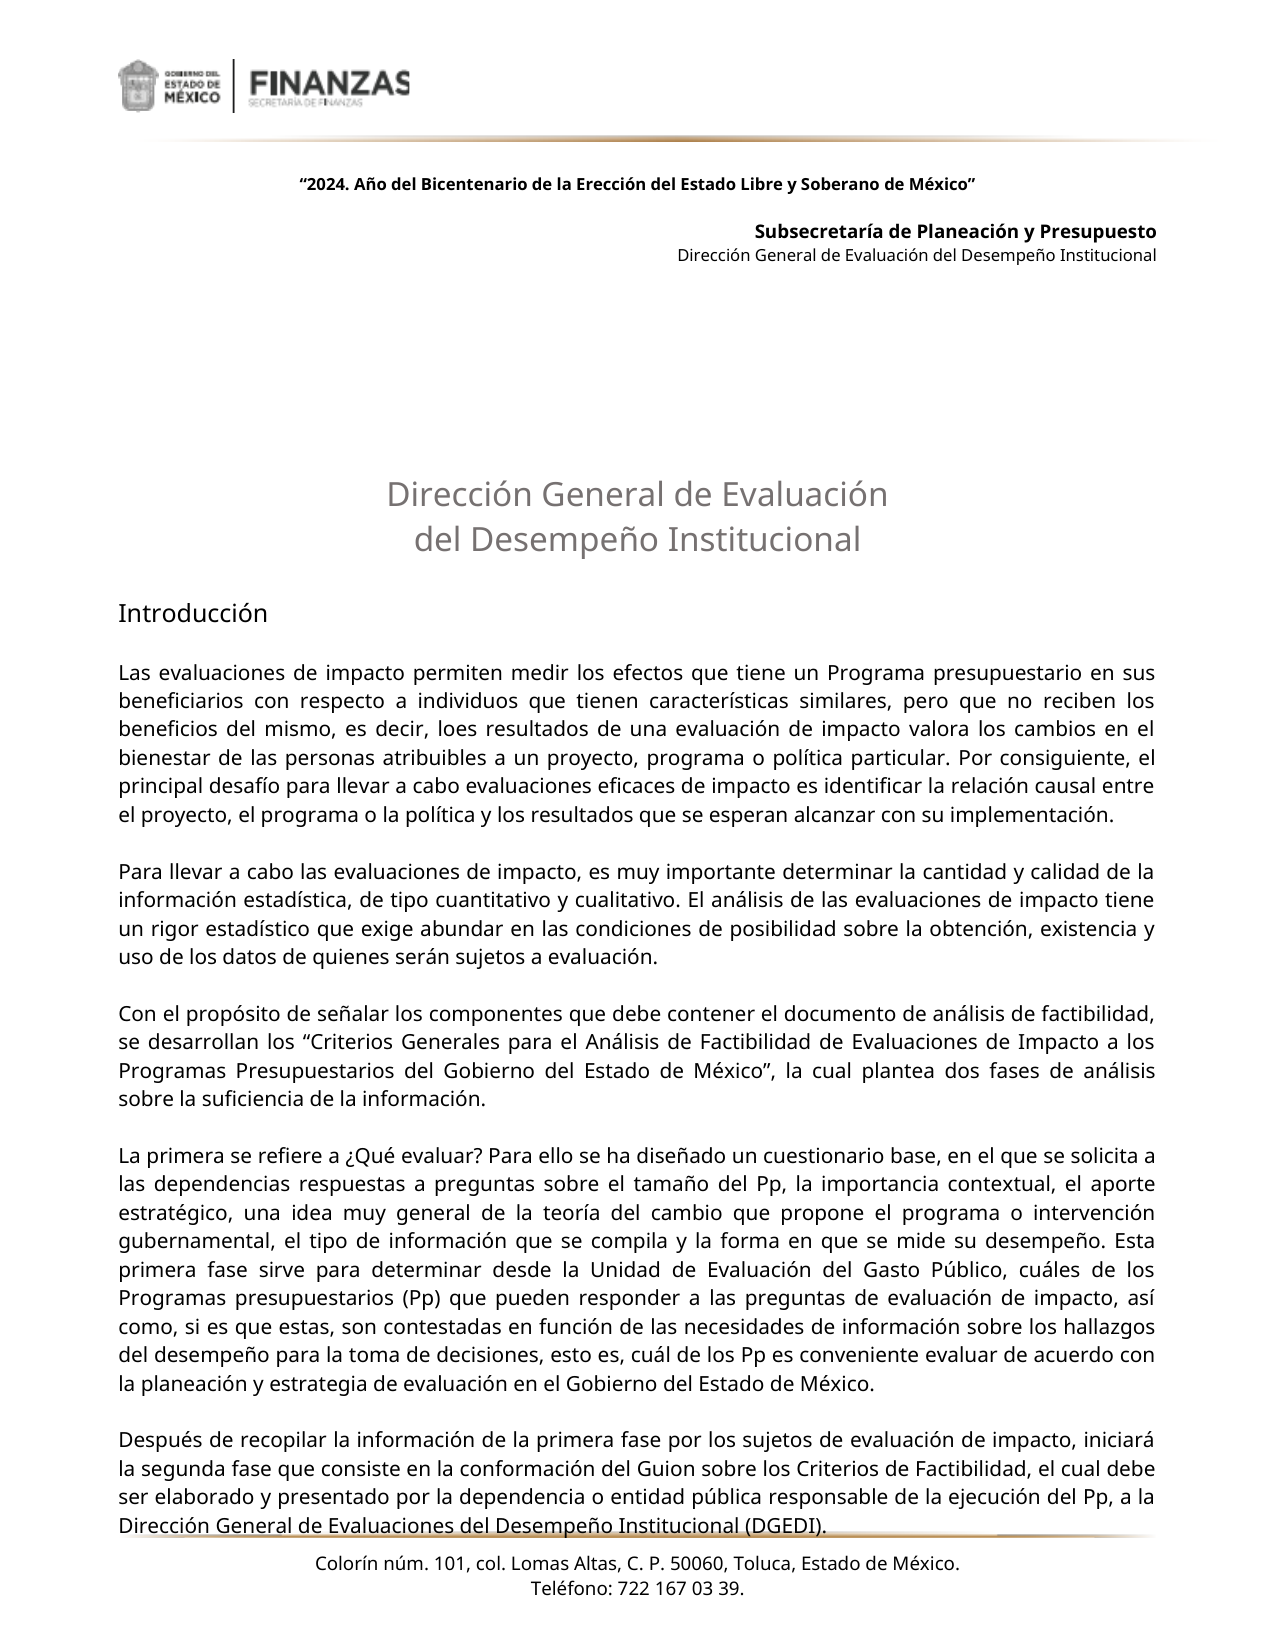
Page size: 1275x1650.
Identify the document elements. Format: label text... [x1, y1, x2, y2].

text Dirección General de Evaluación [118, 470, 1157, 516]
text Introducción [118, 595, 1157, 629]
text La primera se refiere a ¿Qué evaluar? Para ello se ha diseñado un cuestionario base, en el que se solicita a las dependencias respuestas a preguntas sobre el tamaño del Pp, la importancia contextual, el aporte estratégico, una idea muy general de la teoría del cambio que propone el programa o intervención gubernamental, el tipo de información que se compila y la forma en que se mide su desempeño. Esta primera fase sirve para determinar desde la Unidad de Evaluación del Gasto Público, cuáles de los Programas presupuestarios (Pp) que pueden responder a las preguntas de evaluación de impacto, así como, si es que estas, son contestadas en función de las necesidades de información sobre los hallazgos del desempeño para la toma de decisiones, esto es, cuál de los Pp es conveniente evaluar de acuerdo con la planeación y estrategia de evaluación en el Gobierno del Estado de México. [118, 1141, 1157, 1397]
text Las evaluaciones de impacto permiten medir los efectos que tiene un Programa presupuestario en sus beneficiarios con respecto a individuos que tienen características similares, pero que no reciben los beneficios del mismo, es decir, loes resultados de una evaluación de impacto valora los cambios en el bienestar de las personas atribuibles a un proyecto, programa o política particular. Por consiguiente, el principal desafío para llevar a cabo evaluaciones eficaces de impacto es identificar la relación causal entre el proyecto, el programa o la política y los resultados que se esperan alcanzar con su implementación. [118, 658, 1157, 828]
text Después de recopilar la información de la primera fase por los sujetos de evaluación de impacto, iniciará la segunda fase que consiste en la conformación del Guion sobre los Criterios de Factibilidad, el cual debe ser elaborado y presentado por la dependencia o entidad pública responsable de la ejecución del Pp, a la Dirección General de Evaluaciones del Desempeño Institucional (DGEDI). [118, 1426, 1157, 1539]
text Para llevar a cabo las evaluaciones de impacto, es muy importante determinar la cantidad y calidad de la información estadística, de tipo cuantitativo y cualitativo. El análisis de las evaluaciones de impacto tiene un rigor estadístico que exige abundar en las condiciones de posibilidad sobre la obtención, existencia y uso de los datos de quienes serán sujetos a evaluación. [118, 857, 1157, 971]
text Con el propósito de señalar los componentes que debe contener el documento de análisis de factibilidad, se desarrollan los “Criterios Generales para el Análisis de Factibilidad de Evaluaciones de Impacto a los Programas Presupuestarios del Gobierno del Estado de México”, la cual plantea dos fases de análisis sobre la suficiencia de la información. [118, 999, 1157, 1113]
text del Desempeño Institucional [118, 516, 1157, 561]
